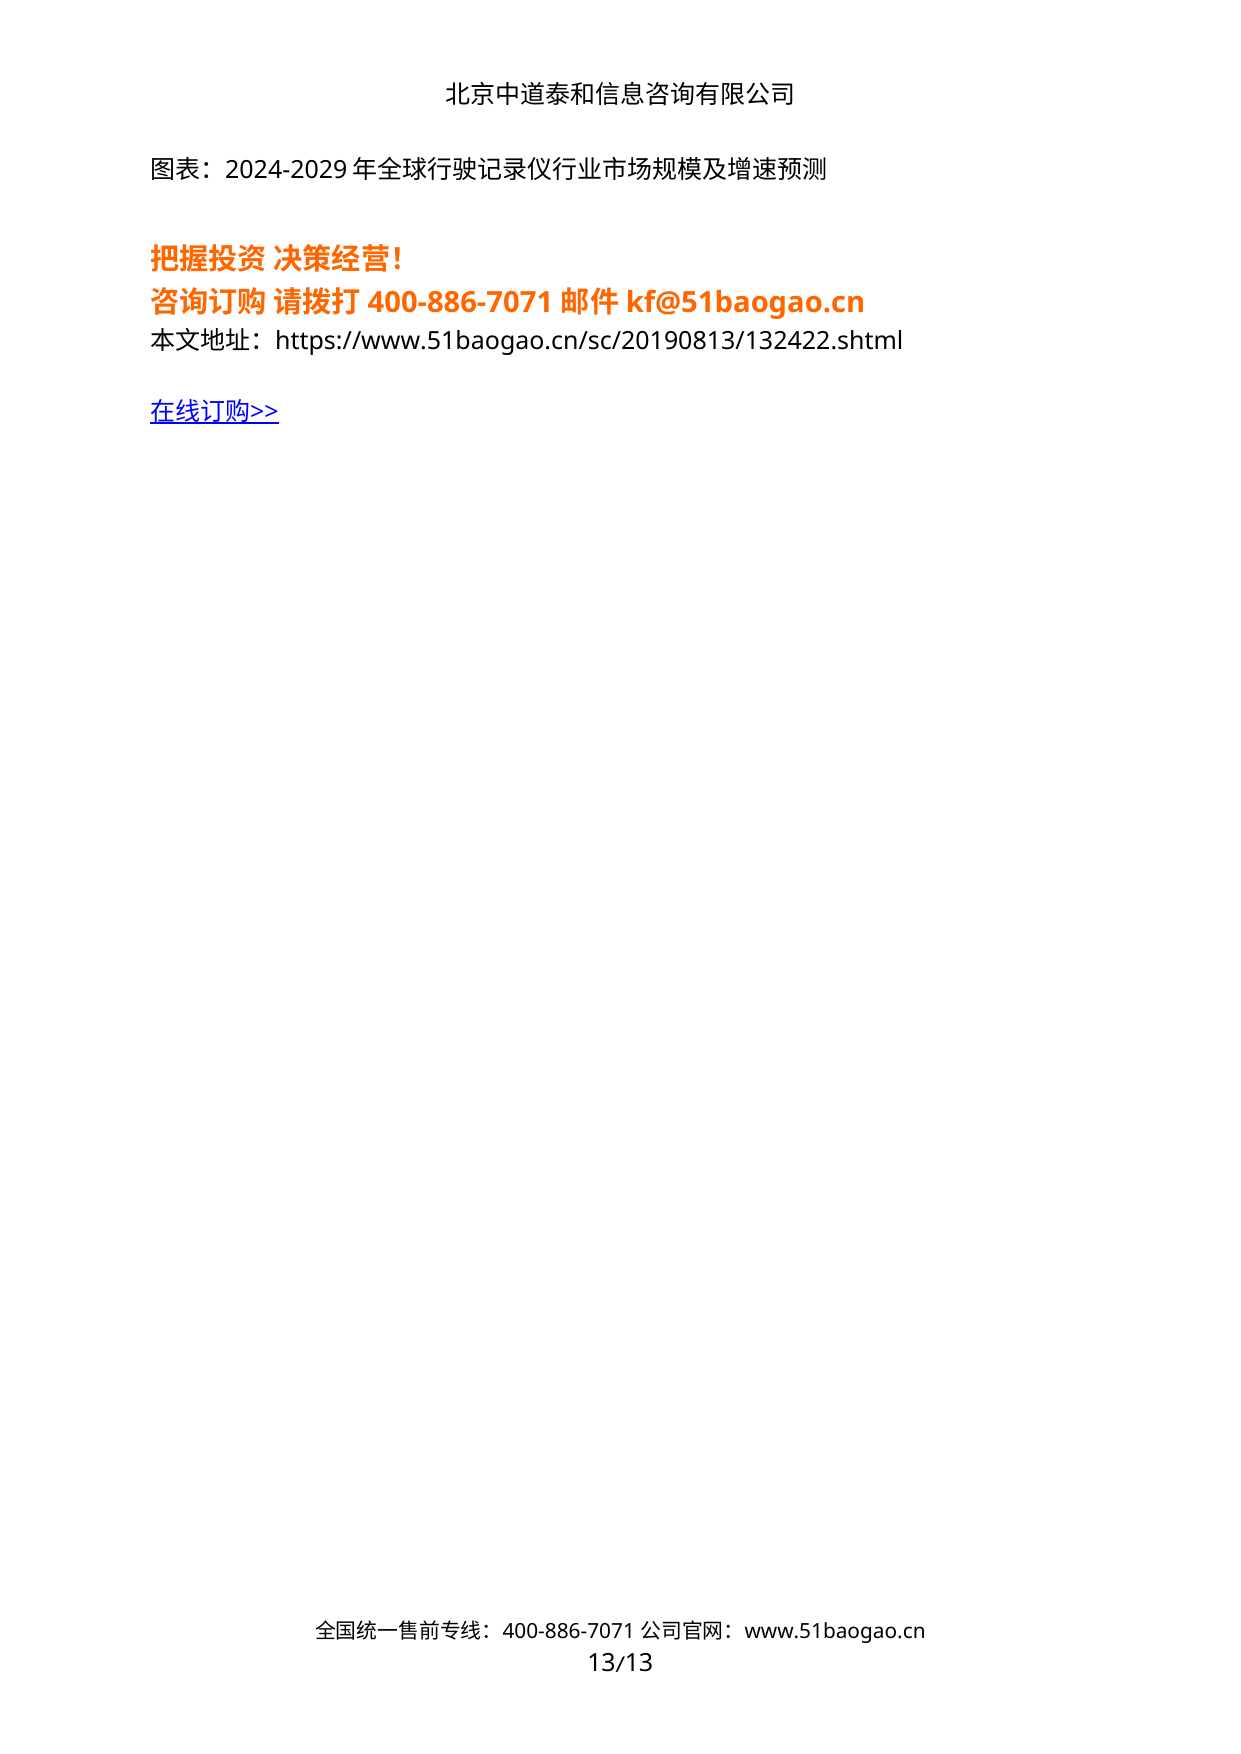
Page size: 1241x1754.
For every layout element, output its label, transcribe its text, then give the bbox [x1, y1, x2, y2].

text 在线订购>> [150, 357, 1090, 427]
text 把握投资 决策经营！咨询订购 请拨打 400-886-7071 邮件 kf@51baogao.cn本文地址：https://www.51baogao.cn/sc/20190813/132422.shtml [150, 202, 1090, 357]
text 图表：2024-2029年全球行驶记录仪行业市场规模及增速预测 [150, 150, 1090, 186]
